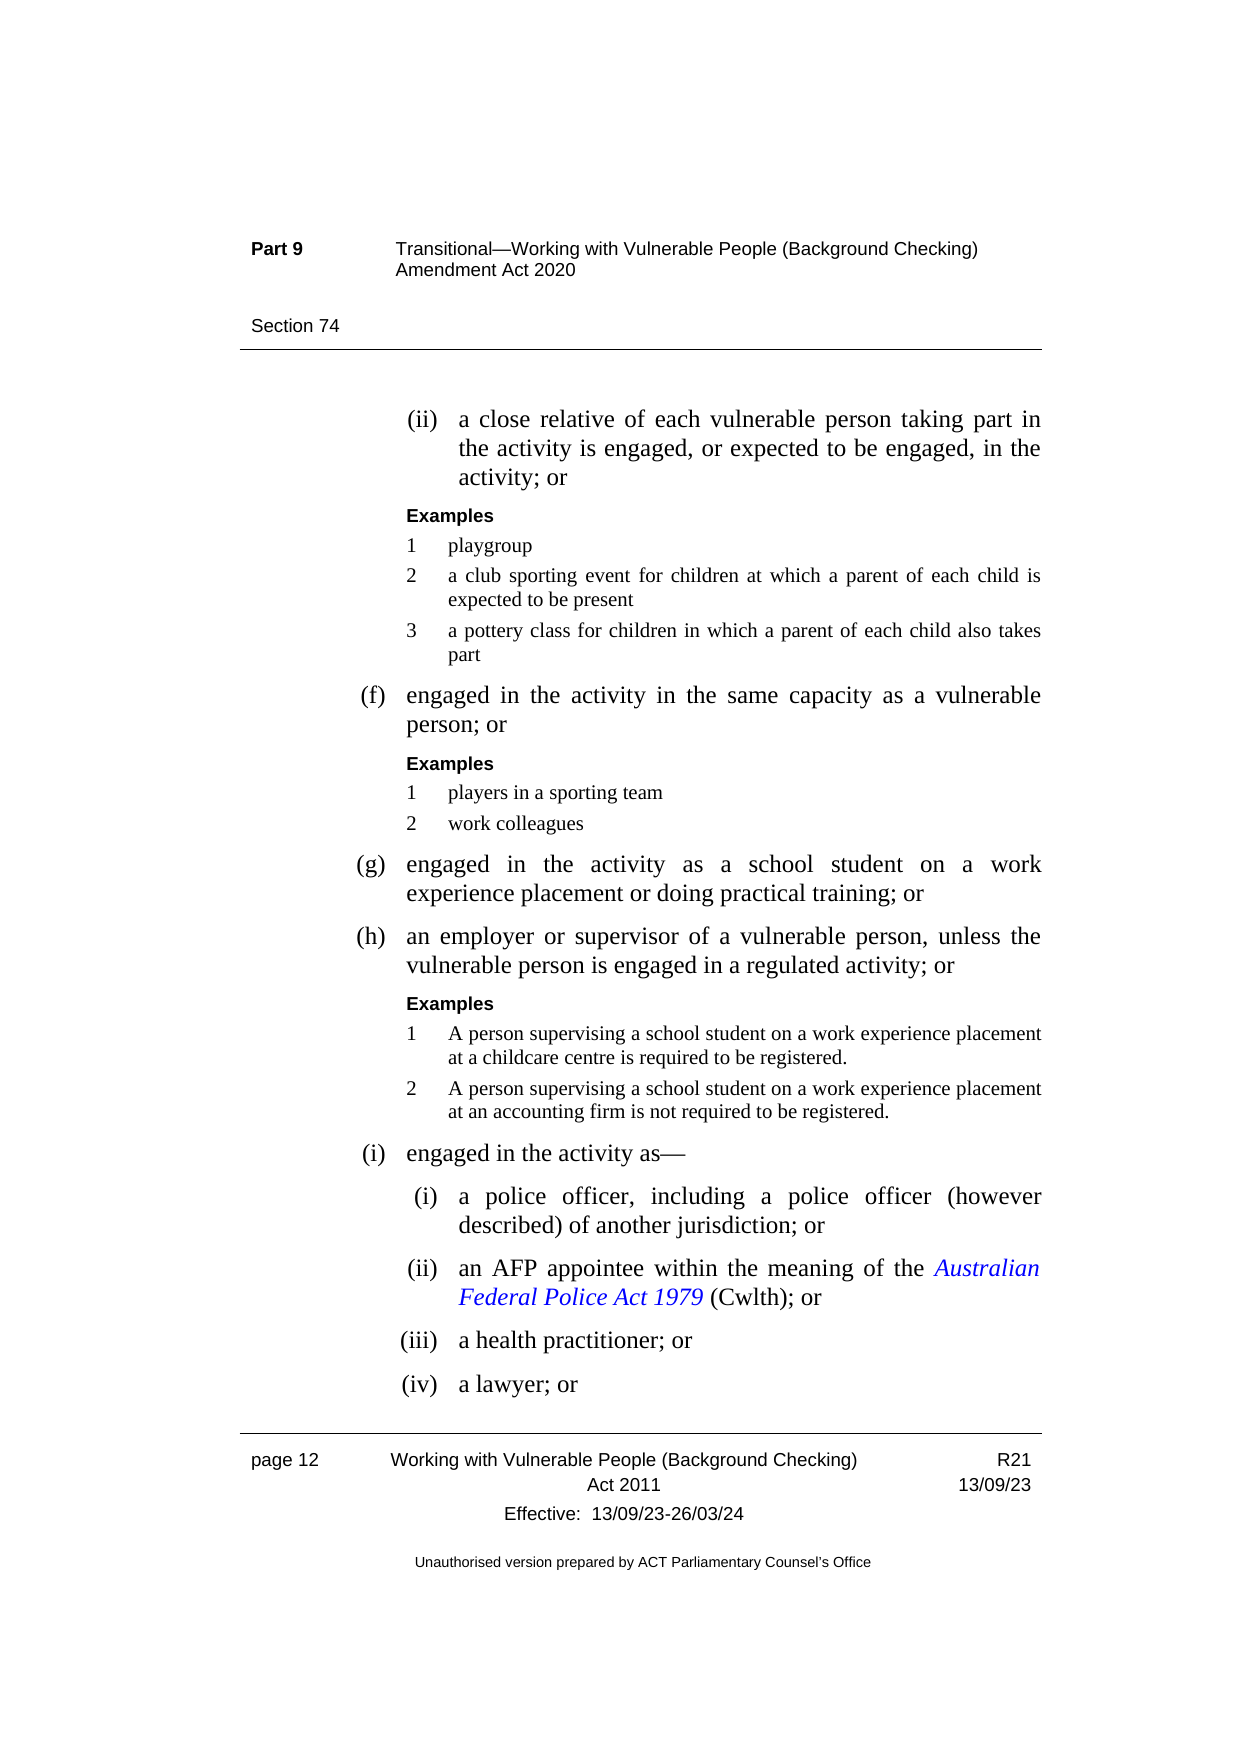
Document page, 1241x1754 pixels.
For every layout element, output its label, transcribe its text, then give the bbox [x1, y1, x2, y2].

text Examples [406, 993, 1042, 1015]
text (g) engaged in the activity as a school student on a work experience placement or doing practical training; or [239, 849, 1042, 907]
text 1 players in a sporting team [406, 780, 1042, 804]
text 2 a club sporting event for children at which a parent of each child is expected to be present [406, 563, 1042, 611]
text (iii) a health practitioner; or [239, 1326, 1042, 1354]
text (i) engaged in the activity as— [239, 1138, 1042, 1167]
text (ii) an AFP appointee within the meaning of the Australian Federal Police Act 1979 (Cwlth); or [239, 1253, 1042, 1311]
text 1 A person supervising a school student on a work experience placement at a childcare centre is required to be registered. [406, 1021, 1042, 1069]
text Examples [406, 505, 1042, 527]
text (f) engaged in the activity in the same capacity as a vulnerable person; or [239, 680, 1042, 738]
text (h) an employer or supervisor of a vulnerable person, unless the vulnerable person is engaged in a regulated activity; or [239, 921, 1042, 979]
text 3 a pottery class for children in which a parent of each child also takes part [406, 617, 1042, 666]
text Examples [406, 752, 1042, 774]
text 2 A person supervising a school student on a work experience placement at an accounting firm is not required to be registered. [406, 1075, 1042, 1123]
text (ii) a close relative of each vulnerable person taking part in the activity is engaged, or expected to be engaged, in the activity; or [239, 404, 1042, 490]
text 1 playgroup [406, 533, 1042, 557]
text (iv) a lawyer; or [239, 1369, 1042, 1398]
text (i) a police officer, including a police officer (however described) of another jurisdiction; or [239, 1181, 1042, 1239]
text 2 work colleagues [406, 810, 1042, 834]
